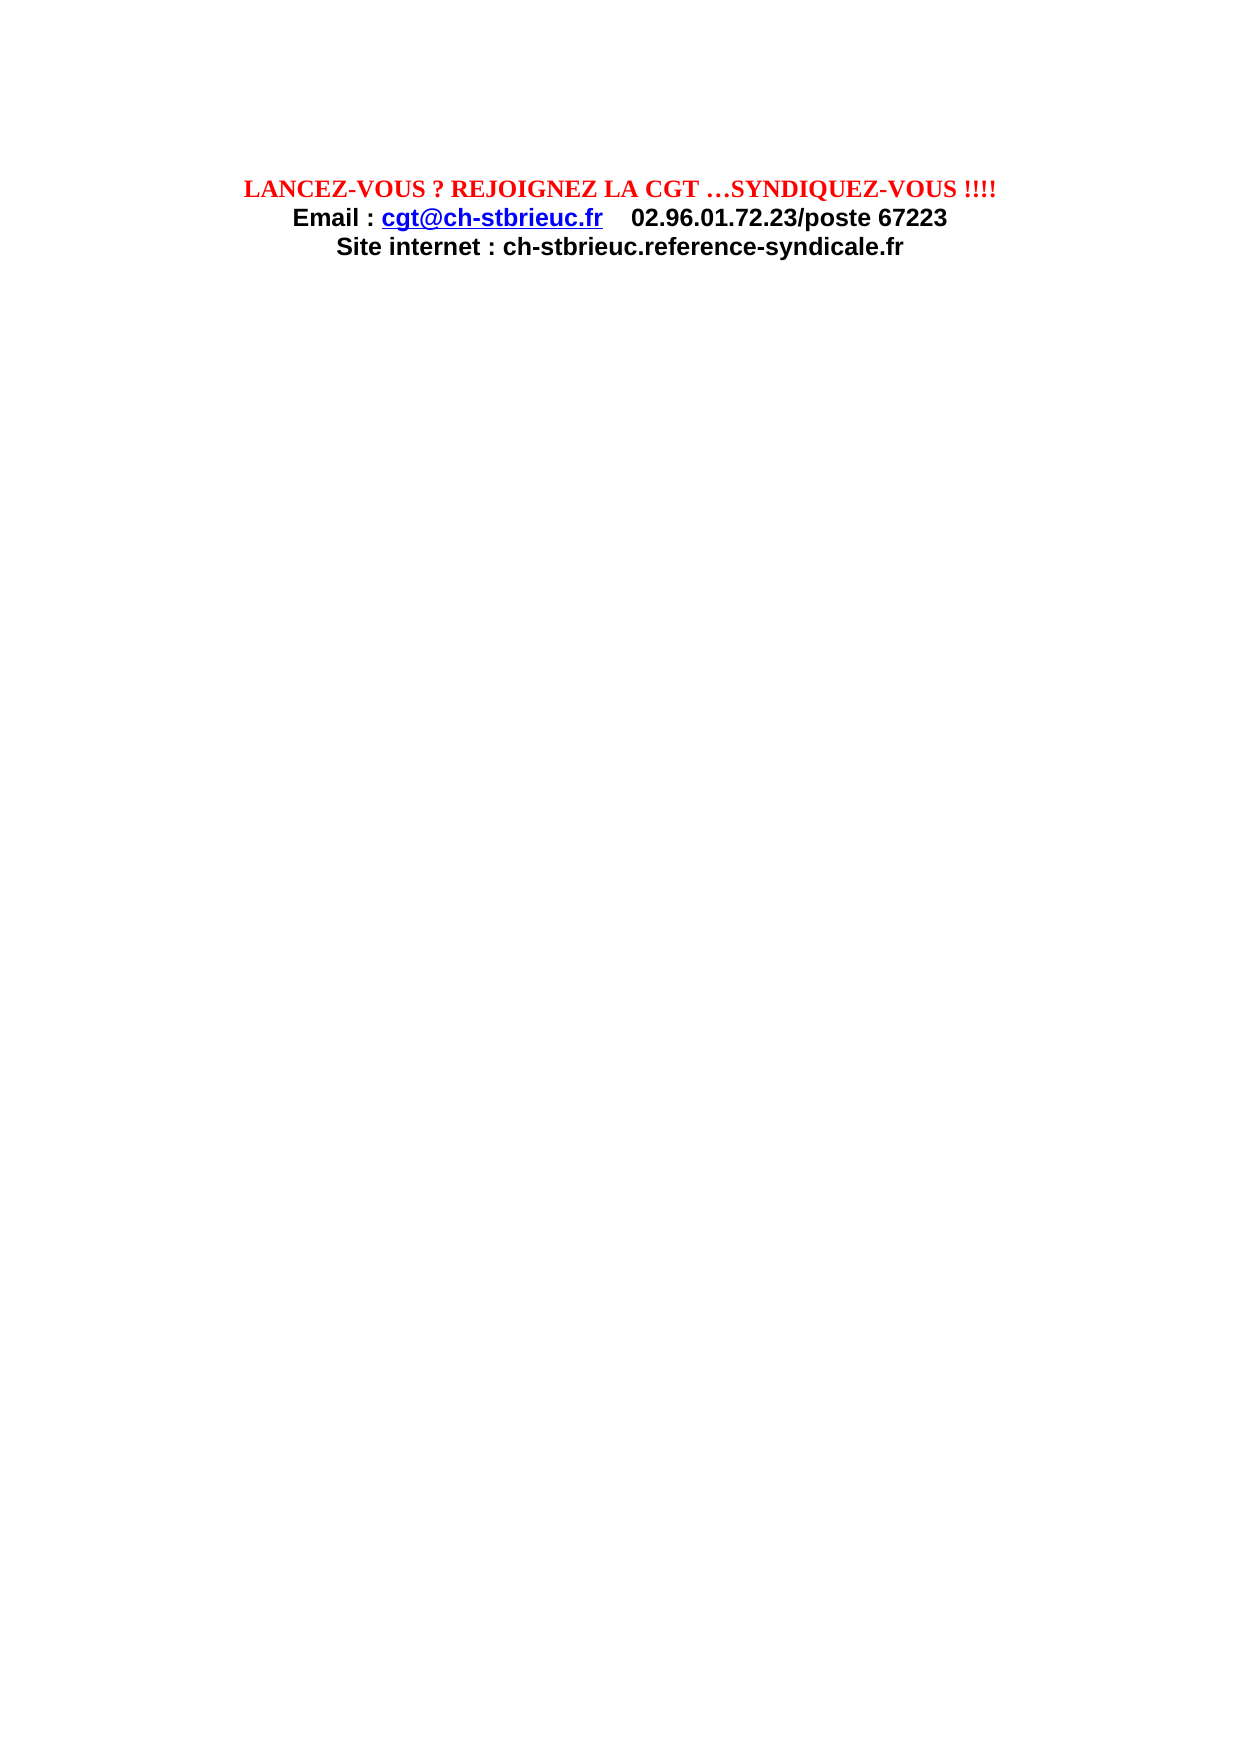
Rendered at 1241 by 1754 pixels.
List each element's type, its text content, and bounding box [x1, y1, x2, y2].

text Site internet : ch-stbrieuc.reference-syndicale.fr [59, 232, 1181, 260]
text Email : cgt@ch-stbrieuc.fr 02.96.01.72.23/poste 67223 [59, 203, 1181, 232]
text LANCEZ-VOUS ? REJOIGNEZ LA CGT …SYNDIQUEZ-VOUS !!!! [59, 174, 1181, 203]
